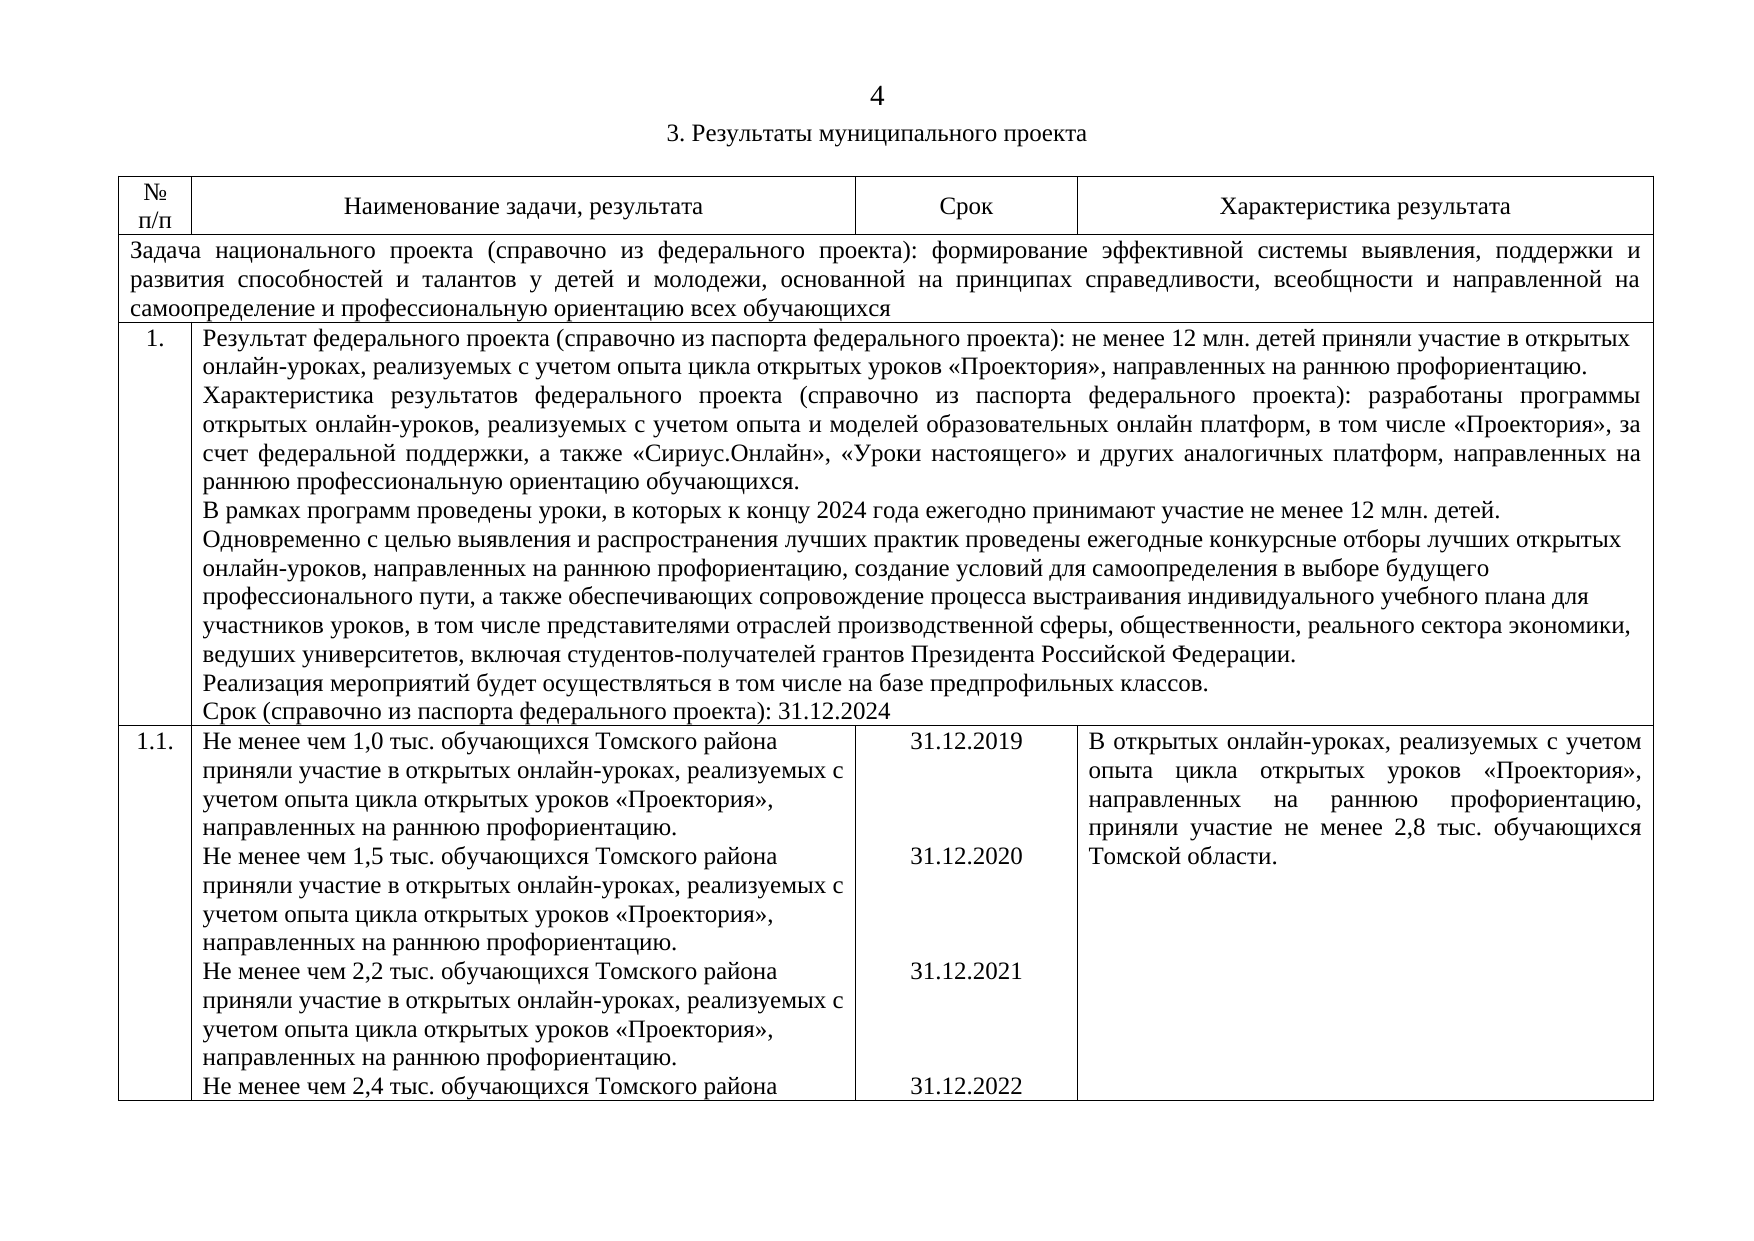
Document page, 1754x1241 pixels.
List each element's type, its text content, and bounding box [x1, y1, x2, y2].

table_cell Результат федерального проекта (справочно из паспорта федерального проекта): не менее 12 млн. детей приняли участие в открытых онлайн-уроках, реализуемых с учетом опыта цикла открытых уроков «Проектория», направленных на раннюю профориентацию. Характеристика результатов федерального проекта (справочно из паспорта федерального проекта): разработаны программы открытых онлайн-уроков, реализуемых с учетом опыта и моделей образовательных онлайн платформ, в том числе «Проектория», за счет федеральной поддержки, а также «Сириус.Онлайн», «Уроки настоящего» и других аналогичных платформ, направленных на раннюю профессиональную ориентацию обучающихся. В рамках программ проведены уроки, в которых к концу 2024 года ежегодно принимают участие не менее 12 млн. детей. Одновременно с целью выявления и распространения лучших практик проведены ежегодные конкурсные отборы лучших открытых онлайн-уроков, направленных на раннюю профориентацию, создание условий для самоопределения в выборе будущего профессионального пути, а также обеспечивающих сопровождение процесса выстраивания индивидуального учебного плана для участников уроков, в том числе представителями отраслей производственной сферы, общественности, реального сектора экономики, ведуших университетов, включая студентов-получателей грантов Президента Российской Федерации. Реализация мероприятий будет осуществляться в том числе на базе предпрофильных классов. Срок (справочно из паспорта федерального проекта): 31.12.2024 [192, 323, 1653, 725]
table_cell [192, 726, 855, 1100]
table_cell 1.1. [119, 726, 191, 1100]
table_header Характеристика результата [1078, 177, 1653, 234]
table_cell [1078, 726, 1653, 1100]
table_cell Задача национального проекта (справочно из федерального проекта): формирование эффективной системы выявления, поддержки и развития способностей и талантов у детей и молодежи, основанной на принципах справедливости, всеобщности и направленной на самоопределение и профессиональную ориентацию всех обучающихся [119, 235, 1653, 322]
table_cell 1. [119, 323, 191, 725]
table_header № п/п [119, 177, 191, 234]
text 3. Результаты муниципального проекта [118, 118, 1636, 147]
table_header Наименование задачи, результата [192, 177, 855, 234]
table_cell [856, 726, 1077, 1100]
table_header Срок [856, 177, 1077, 234]
